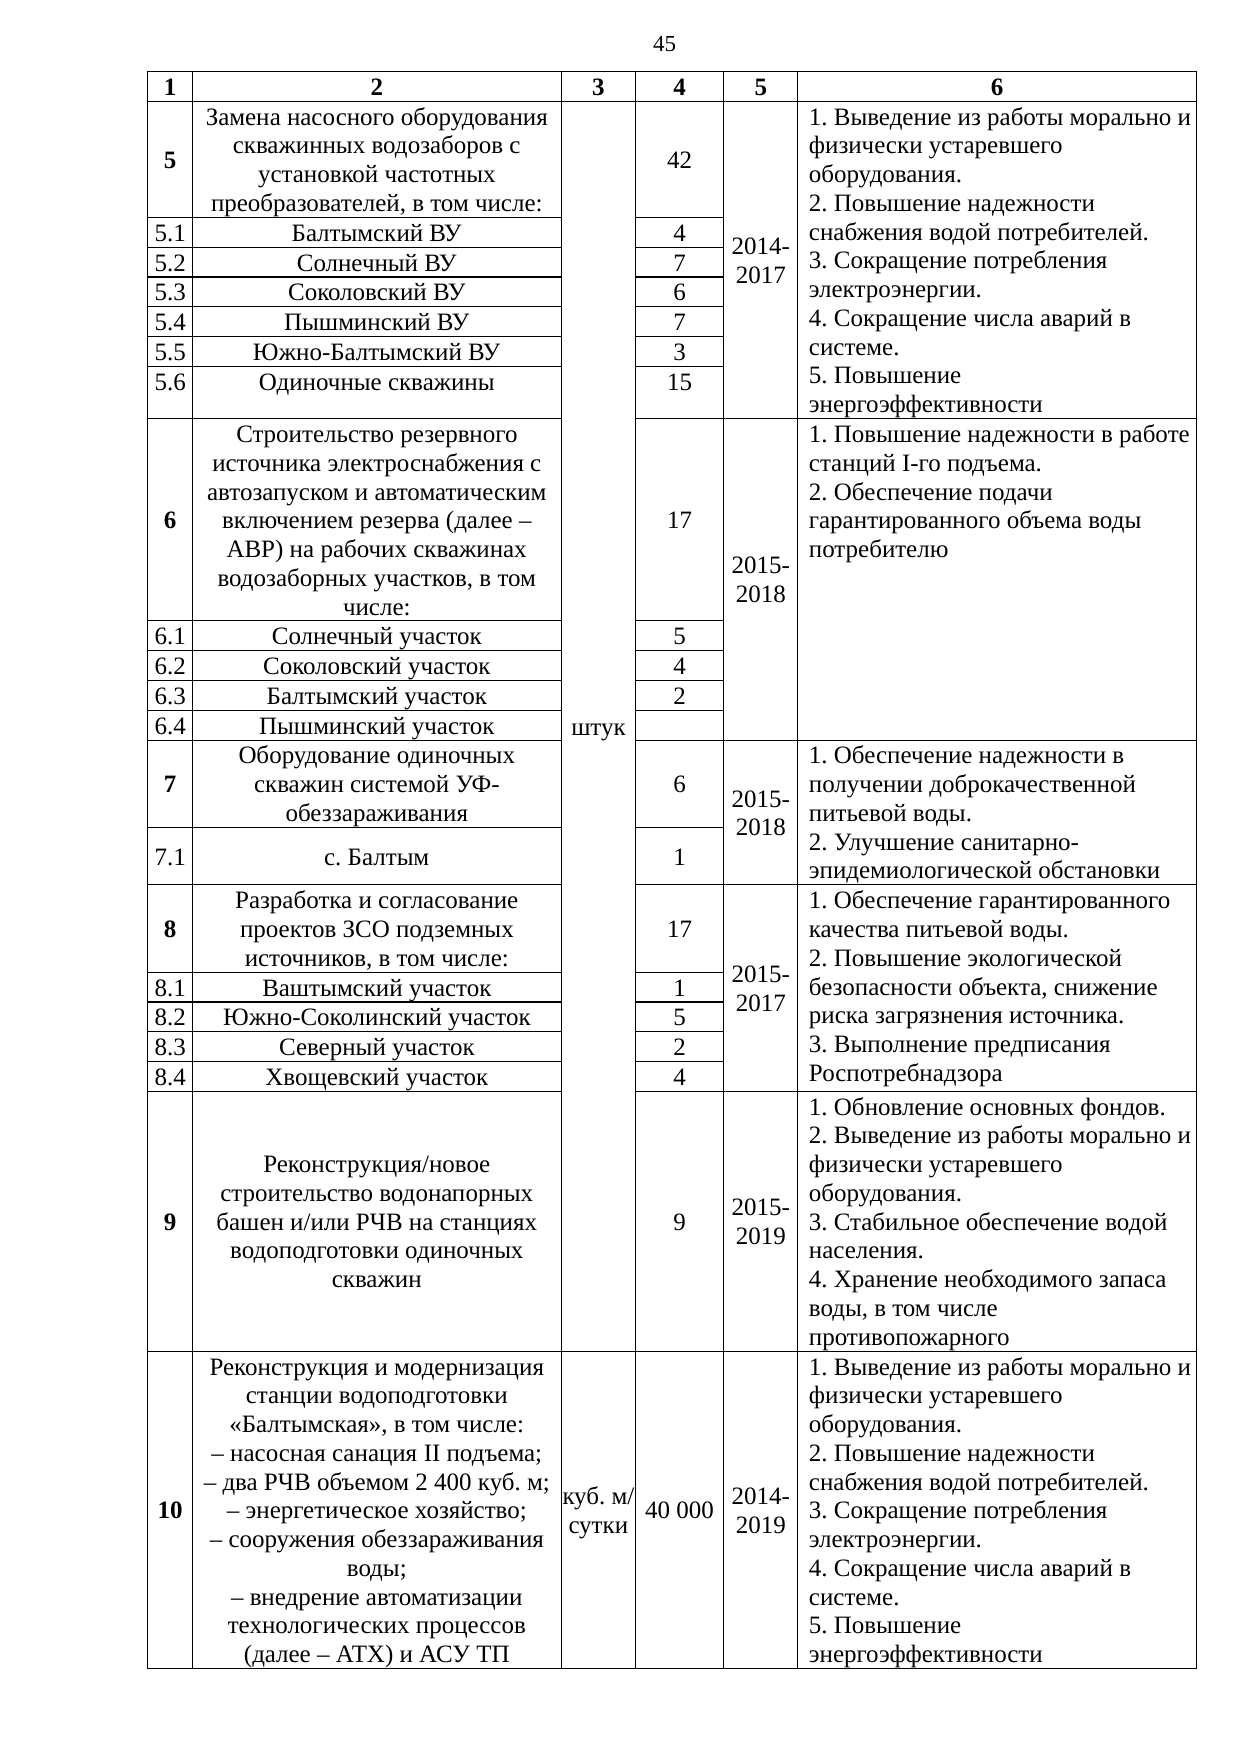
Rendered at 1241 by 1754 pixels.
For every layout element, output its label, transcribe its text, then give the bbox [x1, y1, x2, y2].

table_cell 1. Обеспечение надежности в получении доброкачественной питьевой воды. 2. Улучшение санитарно-эпидемиологической обстановки [798, 741, 1196, 884]
table_cell Пышминский участок [193, 711, 561, 739]
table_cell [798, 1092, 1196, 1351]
table_cell 3 [636, 337, 723, 366]
table_cell 1. Повышение надежности в работе станций I-го подъема. 2. Обеспечение подачи гарантированного объема воды потребителю [798, 419, 1196, 739]
table_cell 8.3 [148, 1032, 192, 1061]
table_cell 4 [636, 651, 723, 680]
table_cell 17 [636, 885, 723, 972]
table_cell 5.3 [148, 278, 192, 306]
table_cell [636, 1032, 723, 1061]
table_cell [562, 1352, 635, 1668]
table_cell 6 [636, 741, 723, 827]
table_cell 5.5 [148, 337, 192, 366]
table_cell 5.2 [148, 248, 192, 276]
table_cell 1. Выведение из работы морально и физически устаревшего оборудования. 2. Повышение надежности снабжения водой потребителей. 3. Сокращение потребления электроэнергии. 4. Сокращение числа аварий в системе. 5. Повышение энергоэффективности [798, 102, 1196, 418]
table_cell [636, 711, 723, 739]
table_cell 7 [636, 307, 723, 336]
table_cell штук [562, 102, 635, 1351]
table_cell Замена насосного оборудования скважинных водозаборов с установкой частотных преобразователей, в том числе: [193, 102, 561, 217]
table_cell 2 [636, 681, 723, 710]
table_cell 1 [636, 973, 723, 1001]
table_cell 42 [636, 102, 723, 217]
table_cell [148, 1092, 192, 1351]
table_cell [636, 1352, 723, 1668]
table_cell 4 [636, 218, 723, 247]
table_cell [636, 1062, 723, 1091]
table_cell 6 [148, 419, 192, 620]
table_cell 2014-2017 [724, 102, 797, 418]
table_cell Южно-Балтымский ВУ [193, 337, 561, 366]
table_cell 1 [148, 72, 192, 101]
table_cell 6.3 [148, 681, 192, 710]
table_cell Пышминский ВУ [193, 307, 561, 336]
table_cell 2015-2018 [724, 419, 797, 739]
table_cell 8 [148, 885, 192, 972]
table_cell 4 [636, 72, 723, 101]
table_cell 7.1 [148, 828, 192, 884]
table_cell Соколовский ВУ [193, 278, 561, 306]
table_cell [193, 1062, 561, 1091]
table_cell Солнечный участок [193, 621, 561, 650]
table_cell 8.1 [148, 973, 192, 1001]
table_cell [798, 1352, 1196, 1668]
table_cell Строительство резервного источника электроснабжения с автозапуском и автоматическим включением резерва (далее – АВР) на рабочих скважинах водозаборных участков, в том числе: [193, 419, 561, 620]
table_cell Одиночные скважины [193, 367, 561, 418]
table_cell 1 [636, 828, 723, 884]
table_cell 5 [636, 1003, 723, 1031]
table_cell Оборудование одиночных скважин системой УФ-обеззараживания [193, 741, 561, 827]
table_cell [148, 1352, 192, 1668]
table_cell Солнечный ВУ [193, 248, 561, 276]
table_cell 2015-2017 [724, 885, 797, 1091]
table_cell 2015-2018 [724, 741, 797, 884]
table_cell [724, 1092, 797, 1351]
table_cell Балтымский участок [193, 681, 561, 710]
table_cell Ваштымский участок [193, 973, 561, 1001]
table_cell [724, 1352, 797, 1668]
table_cell 17 [636, 419, 723, 620]
table_cell 5 [636, 621, 723, 650]
table_cell 1. Обеспечение гарантированного качества питьевой воды. 2. Повышение экологической безопасности объекта, снижение риска загрязнения источника. 3. Выполнение предписания Роспотребнадзора [798, 885, 1196, 1091]
table_cell 7 [636, 248, 723, 276]
table_cell Соколовский участок [193, 651, 561, 680]
table_cell 5 [724, 72, 797, 101]
table_cell Южно-Соколинский участок [193, 1003, 561, 1031]
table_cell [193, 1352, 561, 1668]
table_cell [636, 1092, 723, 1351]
table_cell 6.4 [148, 711, 192, 739]
table_cell Разработка и согласование проектов ЗСО подземных источников, в том числе: [193, 885, 561, 972]
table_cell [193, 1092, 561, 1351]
table_cell 15 [636, 367, 723, 418]
table_cell 5.1 [148, 218, 192, 247]
table_cell 6 [798, 72, 1196, 101]
table_cell 5.4 [148, 307, 192, 336]
table_cell 3 [562, 72, 635, 101]
table_cell Балтымский ВУ [193, 218, 561, 247]
table_cell 5.6 [148, 367, 192, 418]
table_cell 8.2 [148, 1003, 192, 1031]
table_cell с. Балтым [193, 828, 561, 884]
table_cell 7 [148, 741, 192, 827]
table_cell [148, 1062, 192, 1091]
table_cell 6 [636, 278, 723, 306]
table_cell 2 [193, 72, 561, 101]
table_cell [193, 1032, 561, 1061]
table_cell 6.2 [148, 651, 192, 680]
table_cell 5 [148, 102, 192, 217]
table_cell 6.1 [148, 621, 192, 650]
